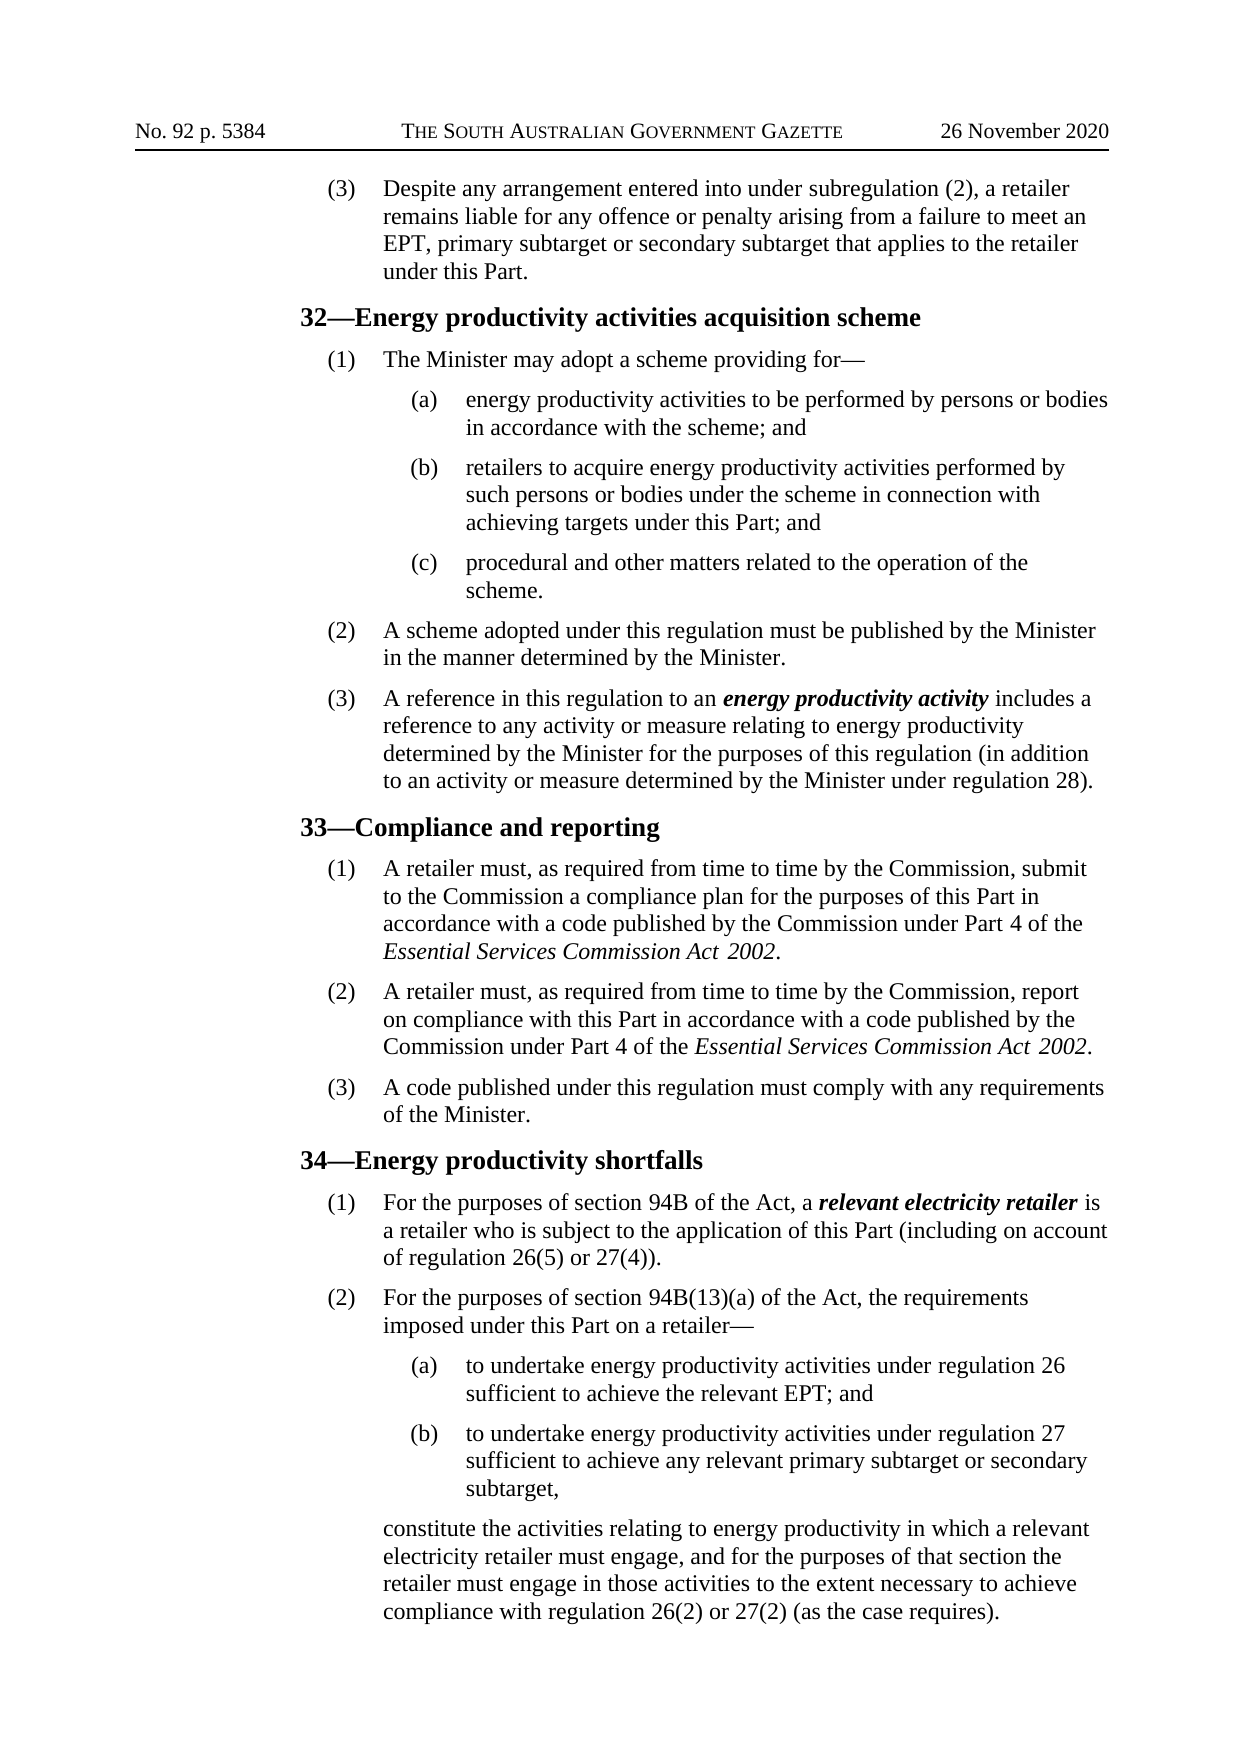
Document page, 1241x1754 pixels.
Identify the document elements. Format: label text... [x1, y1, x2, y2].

text (3) A reference in this regulation to an energy productivity activity includes a reference to any activity or measure relating to energy productivity determined by the Minister for the purposes of this regulation (in addition to an activity or measure determined by the Minister under regulation 28). [300, 683, 1109, 794]
text (a) to undertake energy productivity activities under regulation 26 sufficient to achieve the relevant EPT; and [383, 1351, 1109, 1406]
text (2) A scheme adopted under this regulation must be published by the Minister in the manner determined by the Minister. [300, 616, 1109, 671]
text (a) energy productivity activities to be performed by persons or bodies in accordance with the scheme; and [383, 385, 1109, 440]
text 33—Compliance and reporting [300, 811, 1109, 842]
text 32—Energy productivity activities acquisition scheme [300, 301, 1109, 332]
text 34—Energy productivity shortfalls [300, 1144, 1109, 1176]
text (3) A code published under this regulation must comply with any requirements of the Minister. [300, 1072, 1109, 1128]
text (2) For the purposes of section 94B(13)(a) of the Act, the requirements imposed under this Part on a retailer— [300, 1283, 1109, 1338]
text (1) A retailer must, as required from time to time by the Commission, submit to the Commission a compliance plan for the purposes of this Part in accordance with a code published by the Commission under Part 4 of the Essential Services Commission Act 2002. [300, 854, 1109, 965]
text (c) procedural and other matters related to the operation of the scheme. [383, 548, 1109, 603]
text (2) A retailer must, as required from time to time by the Commission, report on compliance with this Part in accordance with a code published by the Commission under Part 4 of the Essential Services Commission Act 2002. [300, 977, 1109, 1060]
text (3) Despite any arrangement entered into under subregulation (2), a retailer remains liable for any offence or penalty arising from a failure to meet an EPT, primary subtarget or secondary subtarget that applies to the retailer under this Part. [300, 174, 1109, 285]
text constitute the activities relating to energy productivity in which a relevant electricity retailer must engage, and for the purposes of that section the retailer must engage in those activities to the extent necessary to achieve compliance with regulation 26(2) or 27(2) (as the case requires). [383, 1514, 1109, 1624]
text (1) The Minister may adopt a scheme providing for— [300, 345, 1109, 373]
text (b) to undertake energy productivity activities under regulation 27 sufficient to achieve any relevant primary subtarget or secondary subtarget, [383, 1419, 1109, 1502]
text (b) retailers to acquire energy productivity activities performed by such persons or bodies under the scheme in connection with achieving targets under this Part; and [383, 453, 1109, 536]
text (1) For the purposes of section 94B of the Act, a relevant electricity retailer is a retailer who is subject to the application of this Part (including on account of regulation 26(5) or 27(4)). [300, 1188, 1109, 1271]
